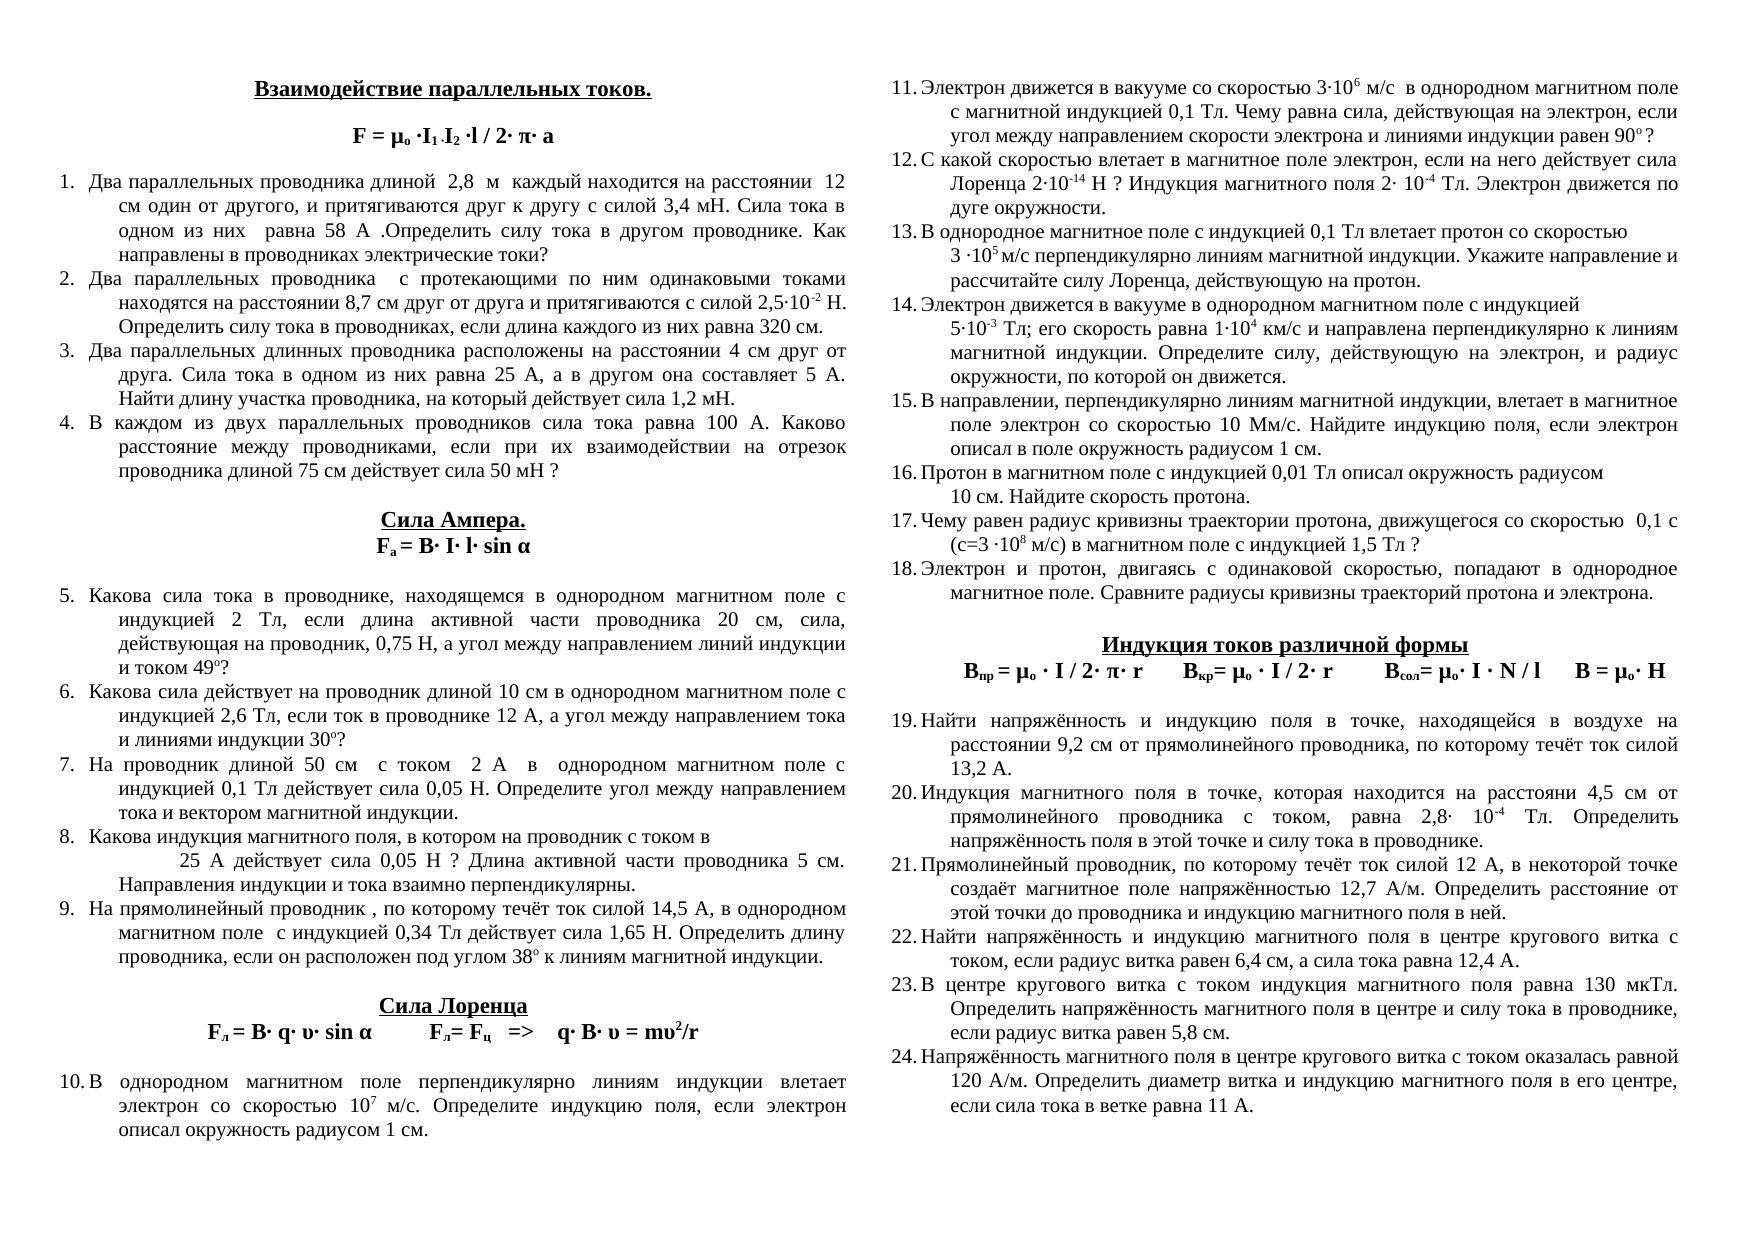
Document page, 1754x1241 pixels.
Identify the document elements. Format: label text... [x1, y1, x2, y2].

list Fa = B∙ I∙ l∙ sin α [59, 533, 847, 559]
list Электрон движется в вакууме в однородном магнитном поле с индукцией [891, 292, 1679, 316]
list 25 А действует сила 0,05 Н ? Длина активной части проводника 5 см. Направления индукции и тока взаимно перпендикулярны. [59, 848, 847, 896]
list Bпр = µо · I / 2· π· r Bкр= µо · I / 2· r Bсол= µо· I · N / l B = µо· H [950, 657, 1679, 683]
text F = µо ∙I1 ∙I2 ∙l / 2∙ π∙ a [59, 122, 847, 148]
list Найти напряжённость и индукцию поля в точке, находящейся в воздухе на расстоянии 9,2 см от прямолинейного проводника, по которому течёт ток силой 13,2 А. [891, 707, 1679, 780]
list В каждом из двух параллельных проводников сила тока равна 100 А. Каково расстояние между проводниками, если при их взаимодействии на отрезок проводника длиной 75 см действует сила 50 мН ? [59, 410, 847, 482]
list Прямолинейный проводник, по которому течёт ток силой 12 А, в некоторой точке создаёт магнитное поле напряжённостью 12,7 А/м. Определить расстояние от этой точки до проводника и индукцию магнитного поля в ней. [891, 852, 1679, 924]
list Fл = B∙ q∙ υ∙ sin α Fл= Fц => q∙ B∙ υ = mυ2/r [59, 1018, 847, 1045]
list Чему равен радиус кривизны траектории протона, движущегося со скоростью 0,1 с (с=3 ∙108 м/с) в магнитном поле с индукцией 1,5 Тл ? [891, 508, 1679, 556]
list Два параллельных проводника длиной 2,8 м каждый находится на расстоянии 12 см один от другого, и притягиваются друг к другу с силой 3,4 мН. Сила тока в одном из них равна 58 А .Определить силу тока в другом проводнике. Как направлены в проводниках электрические токи? [59, 169, 847, 266]
list В однородном магнитном поле перпендикулярно линиям индукции влетает электрон со скоростью 107 м/с. Определите индукцию поля, если электрон описал окружность радиусом 1 см. [59, 1069, 847, 1141]
list В направлении, перпендикулярно линиям магнитной индукции, влетает в магнитное поле электрон со скоростью 10 Мм/с. Найдите индукцию поля, если электрон описал в поле окружность радиусом 1 см. [891, 388, 1679, 460]
list Индукция токов различной формы [891, 631, 1679, 657]
list Электрон и протон, двигаясь с одинаковой скоростью, попадают в однородное магнитное поле. Сравните радиусы кривизны траекторий протона и электрона. [891, 556, 1679, 604]
list Сила Ампера. [59, 506, 847, 533]
list Найти напряжённость и индукцию магнитного поля в центре кругового витка с током, если радиус витка равен 6,4 см, а сила тока равна 12,4 А. [891, 924, 1679, 972]
list 10 см. Найдите скорость протона. [950, 484, 1679, 508]
list Протон в магнитном поле с индукцией 0,01 Тл описал окружность радиусом [891, 460, 1679, 484]
list На проводник длиной 50 см с током 2 А в однородном магнитном поле с индукцией 0,1 Тл действует сила 0,05 Н. Определите угол между направлением тока и вектором магнитной индукции. [59, 751, 847, 824]
list Какова сила действует на проводник длиной 10 см в однородном магнитном поле с индукцией 2,6 Тл, если ток в проводнике 12 А, а угол между направлением тока и линиями индукции 30о? [59, 679, 847, 751]
list Напряжённость магнитного поля в центре кругового витка с током оказалась равной 120 А/м. Определить диаметр витка и индукцию магнитного поля в его центре, если сила тока в ветке равна 11 А. [891, 1044, 1679, 1117]
list В однородное магнитное поле с индукцией 0,1 Тл влетает протон со скоростью [891, 219, 1679, 243]
list На прямолинейный проводник , по которому течёт ток силой 14,5 А, в однородном магнитном поле с индукцией 0,34 Тл действует сила 1,65 Н. Определить длину проводника, если он расположен под углом 38о к линиям магнитной индукции. [59, 896, 847, 968]
list Индукция магнитного поля в точке, которая находится на расстояни 4,5 см от прямолинейного проводника с током, равна 2,8∙ 10-4 Тл. Определить напряжённость поля в этой точке и силу тока в проводнике. [891, 780, 1679, 852]
list Электрон движется в вакууме со скоростью 3∙106 м/с в однородном магнитном поле с магнитной индукцией 0,1 Тл. Чему равна сила, действующая на электрон, если угол между направлением скорости электрона и линиями индукции равен 90о ? [891, 75, 1679, 147]
list 3 ∙105 м/с перпендикулярно линиям магнитной индукции. Укажите направление и рассчитайте силу Лоренца, действующую на протон. [950, 243, 1679, 292]
list Два параллельных проводника с протекающими по ним одинаковыми токами находятся на расстоянии 8,7 см друг от друга и притягиваются с силой 2,5∙10-2 Н. Определить силу тока в проводниках, если длина каждого из них равна 320 см. [59, 266, 847, 338]
list Сила Лоренца [59, 992, 847, 1018]
text Взаимодействие параллельных токов. [59, 75, 847, 101]
list Какова сила тока в проводнике, находящемся в однородном магнитном поле с индукцией 2 Тл, если длина активной части проводника 20 см, сила, действующая на проводник, 0,75 Н, а угол между направлением линий индукции и током 49о? [59, 583, 847, 679]
list 5∙10-3 Тл; его скорость равна 1∙104 км/с и направлена перпендикулярно к линиям магнитной индукции. Определите силу, действующую на электрон, и радиус окружности, по которой он движется. [950, 316, 1679, 388]
list В центре кругового витка с током индукция магнитного поля равна 130 мкТл. Определить напряжённость магнитного поля в центре и силу тока в проводнике, если радиус витка равен 5,8 см. [891, 972, 1679, 1044]
list Какова индукция магнитного поля, в котором на проводник с током в [59, 824, 847, 848]
list Два параллельных длинных проводника расположены на расстоянии 4 см друг от друга. Сила тока в одном из них равна 25 А, а в другом она составляет 5 А. Найти длину участка проводника, на который действует сила 1,2 мН. [59, 338, 847, 410]
list С какой скоростью влетает в магнитное поле электрон, если на него действует сила Лоренца 2∙10-14 Н ? Индукция магнитного поля 2∙ 10-4 Тл. Электрон движется по дуге окружности. [891, 147, 1679, 219]
